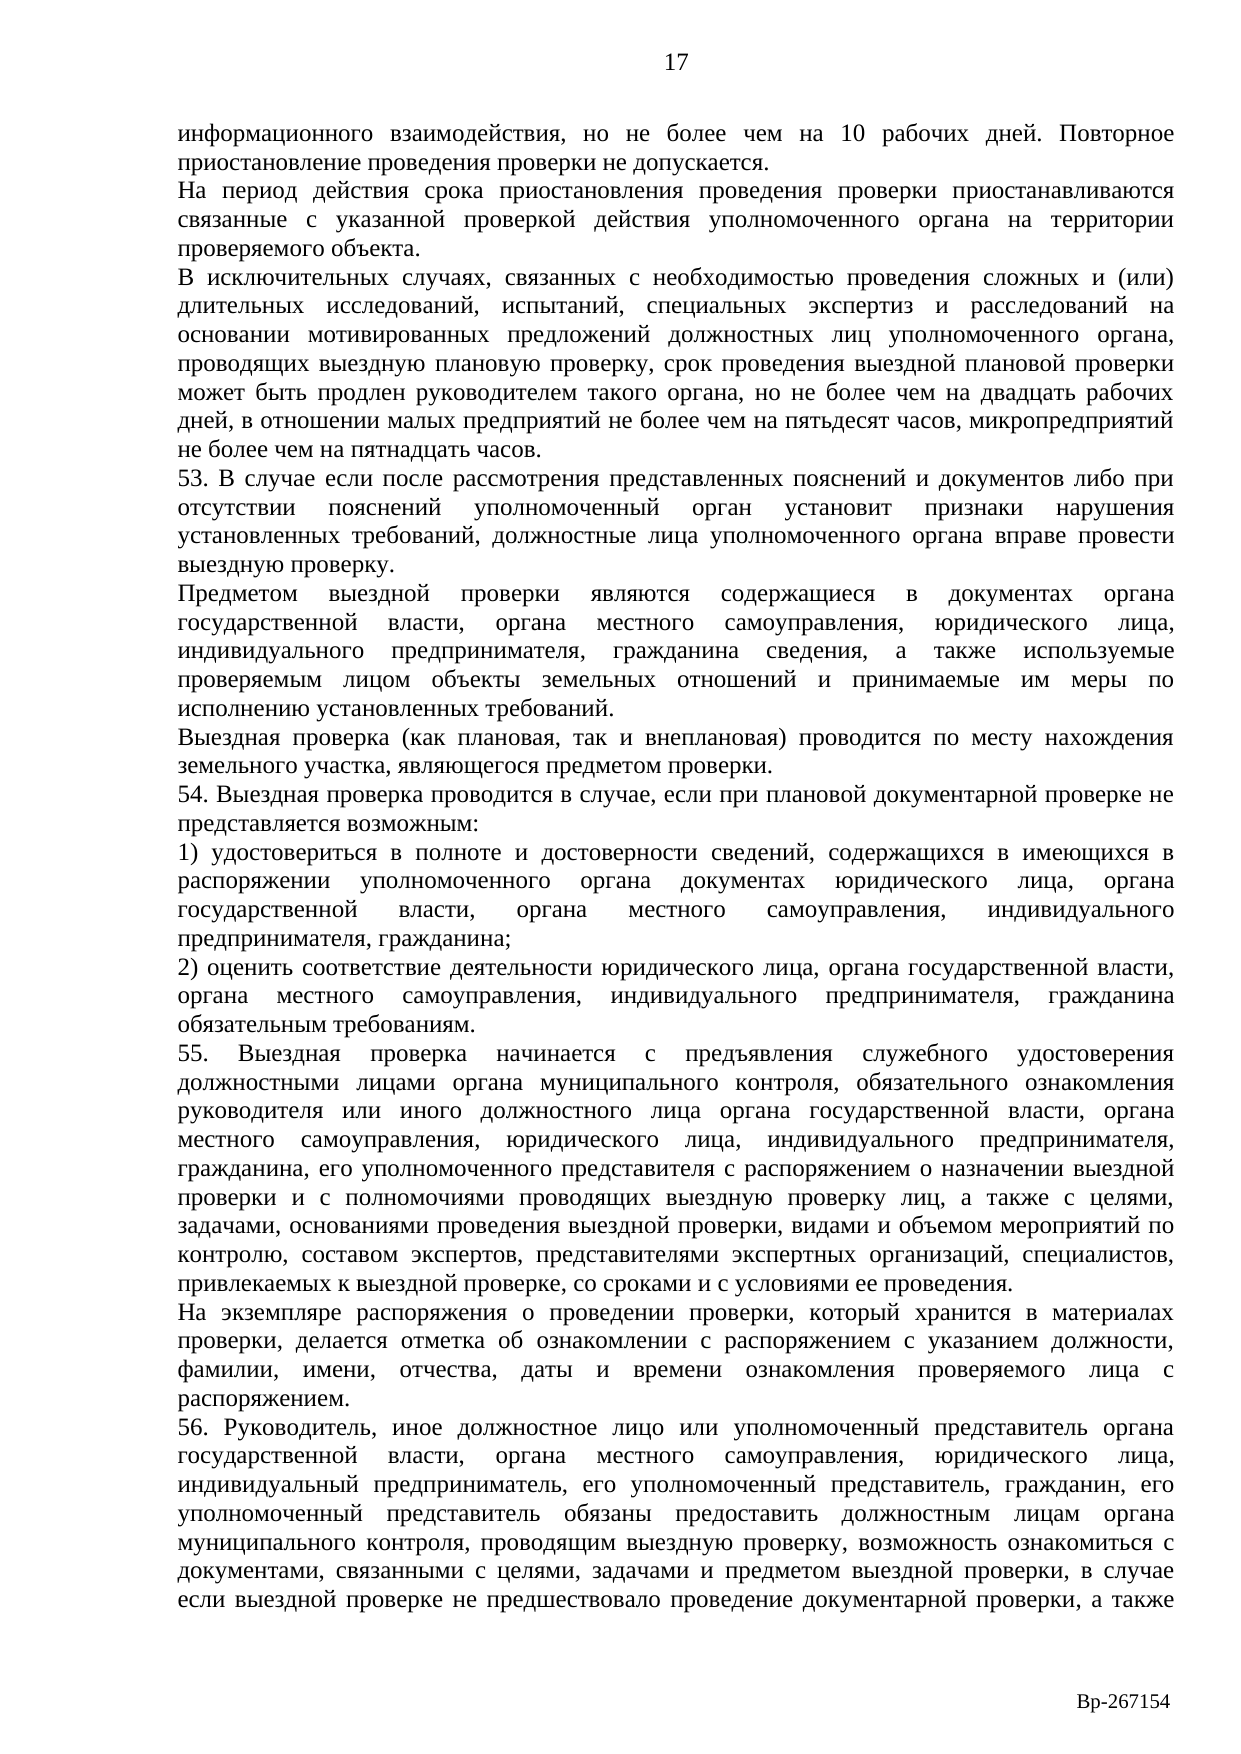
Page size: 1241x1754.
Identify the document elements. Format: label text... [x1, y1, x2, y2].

text 55. Выездная проверка начинается с предъявления служебного удостоверения должностными лицами органа муниципального контроля, обязательного ознакомления руководителя или иного должностного лица органа государственной власти, органа местного самоуправления, юридического лица, индивидуального предпринимателя, гражданина, его уполномоченного представителя с распоряжением о назначении выездной проверки и с полномочиями проводящих выездную проверку лиц, а также с целями, задачами, основаниями проведения выездной проверки, видами и объемом мероприятий по контролю, составом экспертов, представителями экспертных организаций, специалистов, привлекаемых к выездной проверке, со сроками и с условиями ее проведения. [177, 1038, 1175, 1297]
text 53. В случае если после рассмотрения представленных пояснений и документов либо при отсутствии пояснений уполномоченный орган установит признаки нарушения установленных требований, должностные лица уполномоченного органа вправе провести выездную проверку. [177, 463, 1175, 578]
text 2) оценить соответствие деятельности юридического лица, органа государственной власти, органа местного самоуправления, индивидуального предпринимателя, гражданина обязательным требованиям. [177, 952, 1175, 1038]
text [177, 1412, 1175, 1613]
text Выездная проверка (как плановая, так и внеплановая) проводится по месту нахождения земельного участка, являющегося предметом проверки. [177, 722, 1175, 779]
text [177, 118, 1175, 176]
text В исключительных случаях, связанных с необходимостью проведения сложных и (или) длительных исследований, испытаний, специальных экспертиз и расследований на основании мотивированных предложений должностных лиц уполномоченного органа, проводящих выездную плановую проверку, срок проведения выездной плановой проверки может быть продлен руководителем такого органа, но не более чем на двадцать рабочих дней, в отношении малых предприятий не более чем на пятьдесят часов, микропредприятий не более чем на пятнадцать часов. [177, 262, 1175, 463]
text На период действия срока приостановления проведения проверки приостанавливаются связанные с указанной проверкой действия уполномоченного органа на территории проверяемого объекта. [177, 176, 1175, 262]
text Предметом выездной проверки являются содержащиеся в документах органа государственной власти, органа местного самоуправления, юридического лица, индивидуального предпринимателя, гражданина сведения, а также используемые проверяемым лицом объекты земельных отношений и принимаемые им меры по исполнению установленных требований. [177, 578, 1175, 722]
text 54. Выездная проверка проводится в случае, если при плановой документарной проверке не представляется возможным: [177, 779, 1175, 837]
text На экземпляре распоряжения о проведении проверки, который хранится в материалах проверки, делается отметка об ознакомлении с распоряжением с указанием должности, фамилии, имени, отчества, даты и времени ознакомления проверяемого лица с распоряжением. [177, 1297, 1175, 1412]
text 1) удостовериться в полноте и достоверности сведений, содержащихся в имеющихся в распоряжении уполномоченного органа документах юридического лица, органа государственной власти, органа местного самоуправления, индивидуального предпринимателя, гражданина; [177, 837, 1175, 952]
